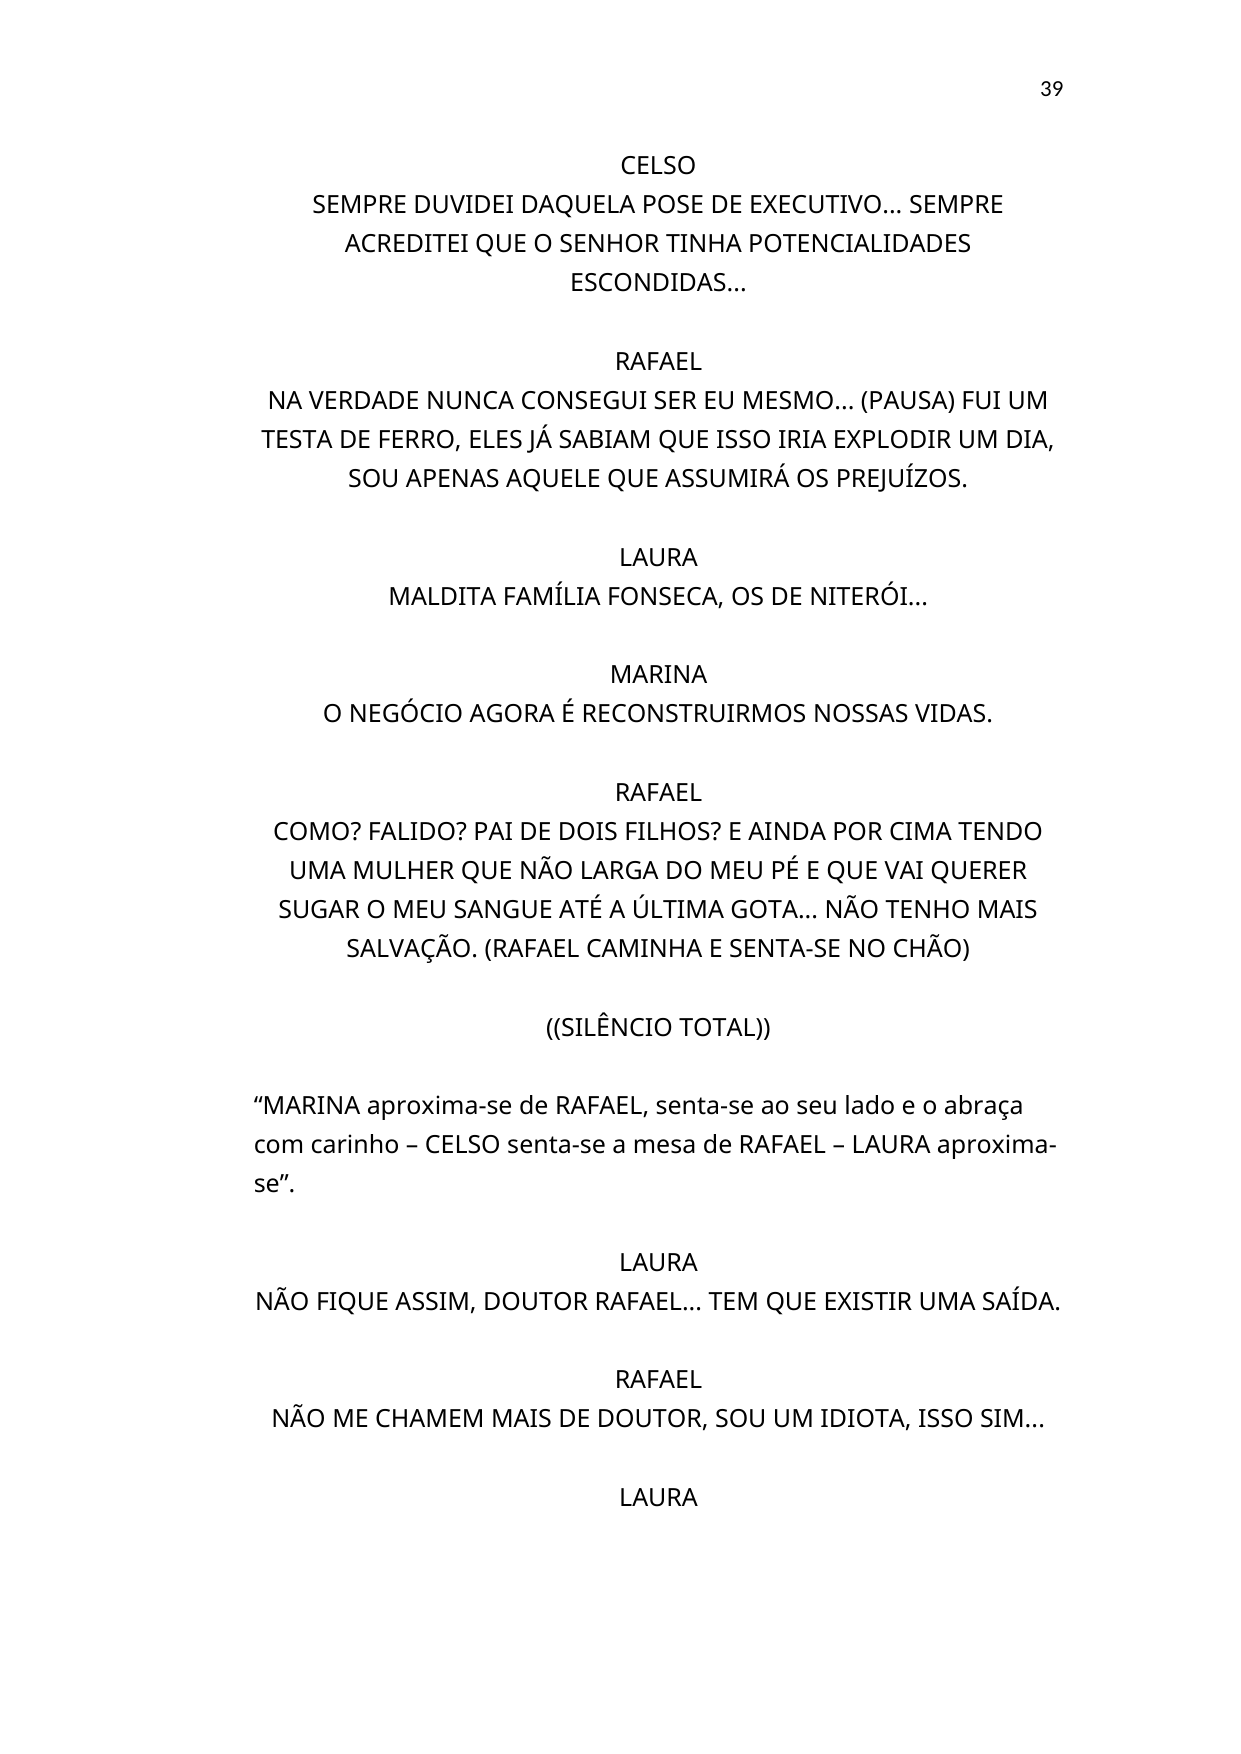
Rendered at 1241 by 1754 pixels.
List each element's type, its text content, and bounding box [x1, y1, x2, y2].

list O NEGÓCIO AGORA É RECONSTRUIRMOS NOSSAS VIDAS. [253, 696, 1063, 730]
list NÃO FIQUE ASSIM, DOUTOR RAFAEL... TEM QUE EXISTIR UMA SAÍDA. [253, 1283, 1063, 1317]
list LAURA [253, 539, 1063, 573]
list LAURA [253, 1244, 1063, 1278]
list MALDITA FAMÍLIA FONSECA, OS DE NITERÓI... [253, 578, 1063, 612]
list RAFAEL [253, 1362, 1063, 1396]
list “MARINA aproxima-se de RAFAEL, senta-se ao seu lado e o abraça com carinho – CELSO senta-se a mesa de RAFAEL – LAURA aproxima-se”. [253, 1088, 1063, 1200]
list ((SILÊNCIO TOTAL)) [253, 1009, 1063, 1043]
list COMO? FALIDO? PAI DE DOIS FILHOS? E AINDA POR CIMA TENDO UMA MULHER QUE NÃO LARGA DO MEU PÉ E QUE VAI QUERER SUGAR O MEU SANGUE ATÉ A ÚLTIMA GOTA... NÃO TENHO MAIS SALVAÇÃO. (RAFAEL CAMINHA E SENTA-SE NO CHÃO) [253, 813, 1063, 965]
list NA VERDADE NUNCA CONSEGUI SER EU MESMO... (PAUSA) FUI UM TESTA DE FERRO, ELES JÁ SABIAM QUE ISSO IRIA EXPLODIR UM DIA, SOU APENAS AQUELE QUE ASSUMIRÁ OS PREJUÍZOS. [253, 383, 1063, 495]
list SEMPRE DUVIDEI DAQUELA POSE DE EXECUTIVO... SEMPRE ACREDITEI QUE O SENHOR TINHA POTENCIALIDADES ESCONDIDAS... [253, 187, 1063, 299]
list MARINA [253, 657, 1063, 691]
list LAURA [253, 1479, 1063, 1513]
list NÃO ME CHAMEM MAIS DE DOUTOR, SOU UM IDIOTA, ISSO SIM... [253, 1401, 1063, 1435]
list RAFAEL [253, 774, 1063, 808]
list CELSO [253, 148, 1063, 182]
list RAFAEL [253, 343, 1063, 377]
